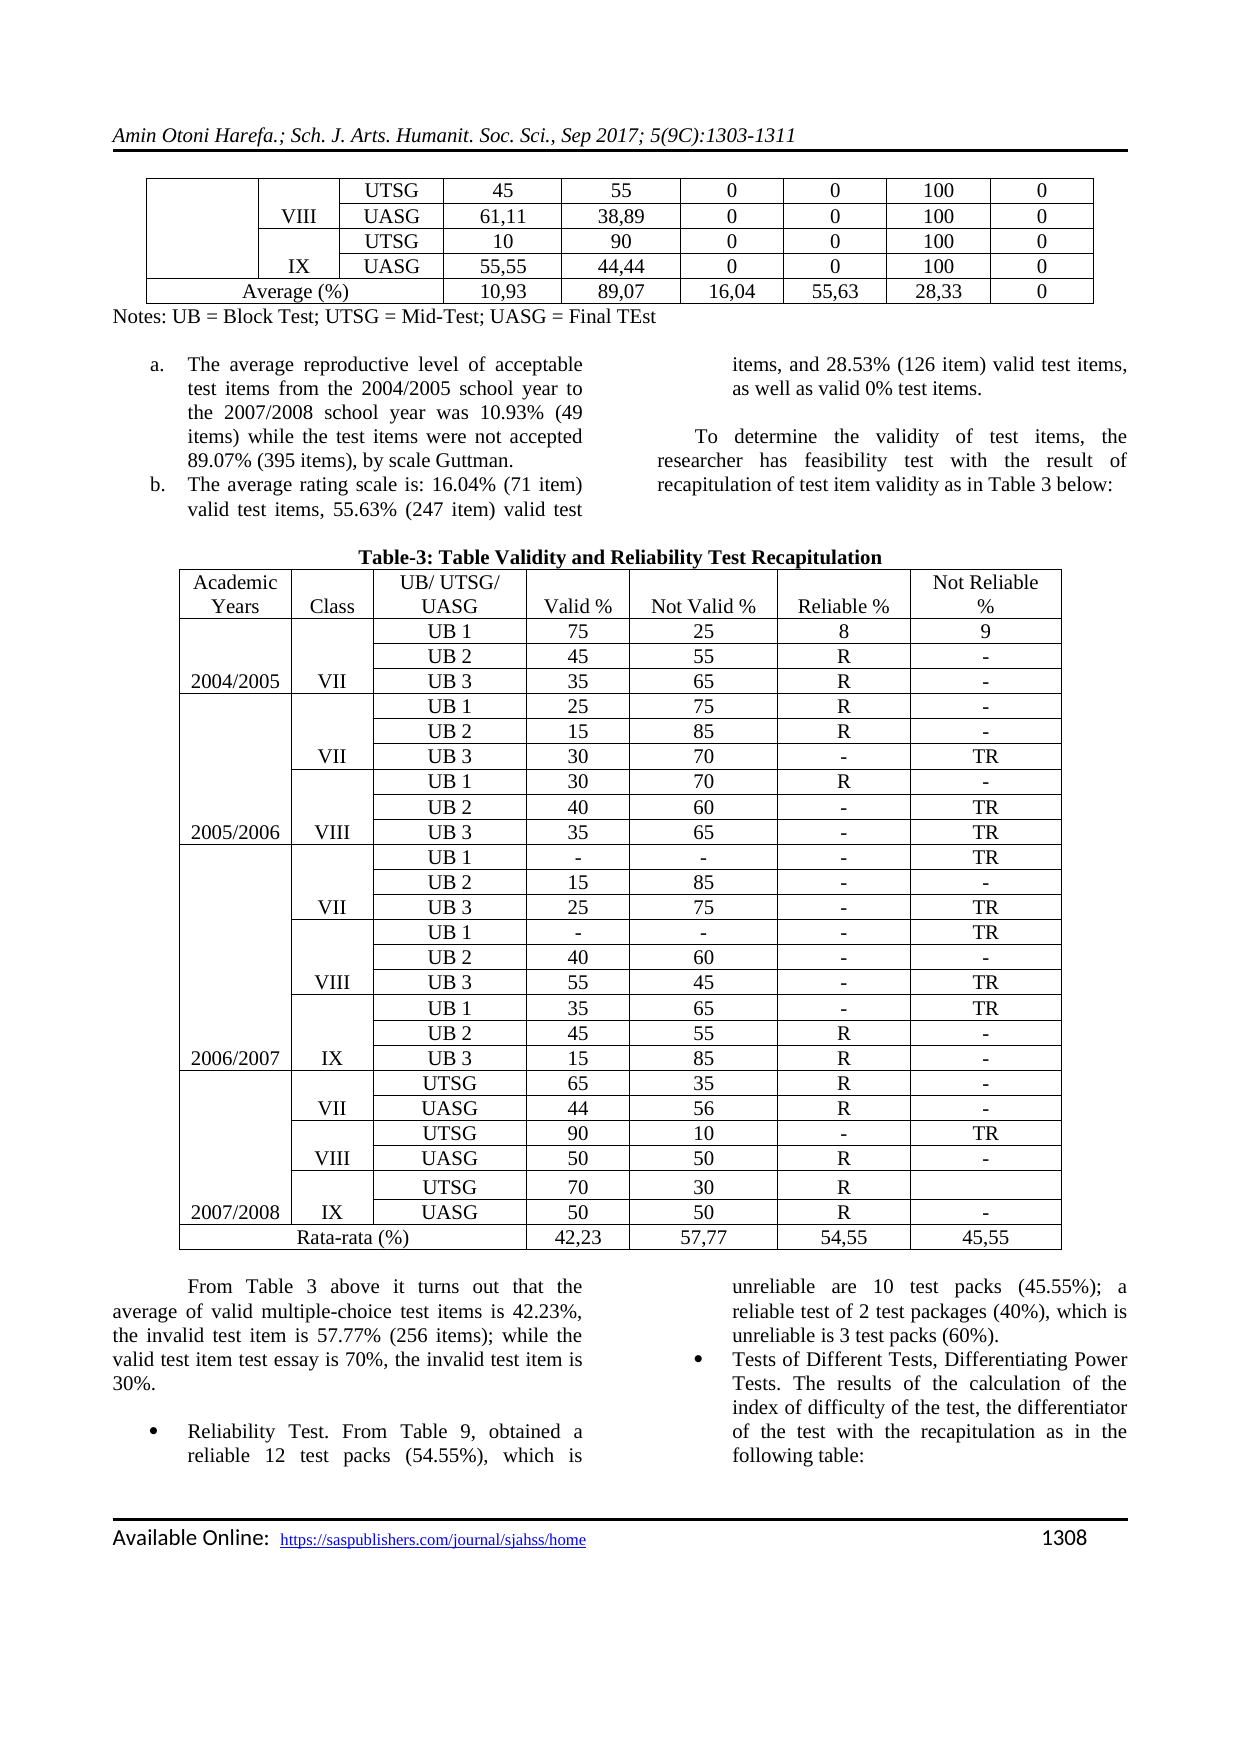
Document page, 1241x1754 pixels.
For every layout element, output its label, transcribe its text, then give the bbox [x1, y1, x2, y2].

table_cell 0 [991, 279, 1093, 303]
table_cell - [911, 1021, 1061, 1044]
table_cell - [778, 845, 910, 869]
table_cell 65 [630, 820, 777, 844]
table_cell UTSG [340, 229, 443, 253]
table_cell 85 [630, 870, 777, 894]
table_cell 10 [444, 229, 561, 253]
table_cell 90 [562, 229, 680, 253]
table_cell 89,07 [562, 279, 680, 303]
table_cell 0 [991, 179, 1093, 202]
table_cell - [911, 644, 1061, 668]
table_cell - [911, 770, 1061, 793]
table_cell 15 [527, 719, 629, 743]
table_cell 15 [527, 1046, 629, 1070]
table_cell - [911, 669, 1061, 693]
table_cell UB 2 [374, 719, 526, 743]
table_cell 0 [784, 254, 886, 278]
table_cell - [911, 870, 1061, 894]
table_cell 0 [681, 254, 783, 278]
table_cell 55 [562, 179, 680, 202]
table_cell 75 [527, 619, 629, 643]
table_cell VIII [292, 1121, 373, 1170]
table_cell UB 1 [374, 995, 526, 1019]
table_cell 9 [911, 619, 1061, 643]
list Reliability Test. From Table 9, obtained a reliable 12 test packs (54.55%), which is unreliable are 10 test packs (45.55%); a reliable test of 2 test packages (40%), which is unreliable is 3 test packs (60%). [694, 1274, 1128, 1347]
table_cell 35 [630, 1071, 777, 1095]
table_cell 28,33 [887, 279, 990, 303]
table_cell UTSG [374, 1071, 526, 1095]
table_cell 2006/2007 [180, 845, 291, 1070]
table_cell - [911, 719, 1061, 743]
table_cell 45,55 [911, 1225, 1061, 1249]
table_cell - [778, 995, 910, 1019]
table_cell UB 3 [374, 1046, 526, 1070]
table_cell 0 [681, 229, 783, 253]
table_cell 40 [527, 945, 629, 969]
table_cell 60 [630, 795, 777, 819]
table_cell IX [292, 995, 373, 1070]
table_cell - [778, 1121, 910, 1145]
table_header Academic Years [180, 570, 291, 618]
table_cell - [778, 744, 910, 768]
table_cell R [778, 719, 910, 743]
table_cell R [778, 669, 910, 693]
table_cell 75 [630, 694, 777, 718]
table_cell 60 [630, 945, 777, 969]
table_cell UB 1 [374, 770, 526, 793]
table_cell 0 [991, 254, 1093, 278]
table_cell 55,63 [784, 279, 886, 303]
table_cell 70 [630, 744, 777, 768]
table_cell - [527, 845, 629, 869]
table_cell R [778, 1171, 910, 1199]
text Notes: UB = Block Test; UTSG = Mid-Test; UASG = Final TEst [112, 304, 1128, 328]
table_cell UB 2 [374, 644, 526, 668]
table_cell UTSG [340, 179, 443, 202]
table_cell 0 [784, 229, 886, 253]
table_cell - [778, 795, 910, 819]
table_cell 45 [630, 970, 777, 994]
table_cell 100 [887, 254, 990, 278]
table_cell 100 [887, 179, 990, 202]
table_cell R [778, 1071, 910, 1095]
table_cell 44 [527, 1096, 629, 1120]
table_cell UB 1 [374, 694, 526, 718]
table_cell 38,89 [562, 204, 680, 228]
table_cell - [911, 1046, 1061, 1070]
table_cell UB 1 [374, 619, 526, 643]
list Tests of Different Tests, Differentiating Power Tests. The results of the calculation of the index of difficulty of the test, the differentiator of the test with the recapitulation as in the following table: [694, 1347, 1128, 1467]
table_cell 0 [681, 204, 783, 228]
table_cell - [778, 820, 910, 844]
table_cell 90 [527, 1121, 629, 1145]
table_header Reliable % [778, 570, 910, 618]
table_cell UB 2 [374, 1021, 526, 1044]
table_cell - [911, 1200, 1061, 1224]
table_cell UASG [374, 1146, 526, 1170]
table_cell R [778, 644, 910, 668]
table_cell 55,55 [444, 254, 561, 278]
table_cell UB 2 [374, 870, 526, 894]
table_cell VIII [292, 770, 373, 844]
table_cell VIII [292, 920, 373, 994]
table_cell TR [911, 795, 1061, 819]
table_cell - [911, 1146, 1061, 1170]
table_cell 70 [630, 770, 777, 793]
table_cell 65 [630, 669, 777, 693]
table_cell VII [292, 845, 373, 919]
table_cell IX [259, 229, 339, 278]
table_header Class [292, 570, 373, 618]
table_cell 0 [784, 204, 886, 228]
table_cell 65 [630, 995, 777, 1019]
table_cell VII [292, 1071, 373, 1120]
table_cell R [778, 1200, 910, 1224]
table_cell UASG [340, 204, 443, 228]
table_cell - [778, 945, 910, 969]
table_header UB/ UTSG/ UASG [374, 570, 526, 618]
table_cell UB 2 [374, 945, 526, 969]
table_cell 25 [527, 895, 629, 919]
list The average reproductive level of acceptable test items from the 2004/2005 school year to the 2007/2008 school year was 10.93% (49 items) while the test items were not accepted 89.07% (395 items), by scale Guttman. [150, 352, 583, 472]
table_cell 2007/2008 [180, 1071, 291, 1224]
table_cell UB 3 [374, 669, 526, 693]
table_cell 30 [527, 744, 629, 768]
table_cell UB 1 [374, 920, 526, 944]
text Table-3: Table Validity and Reliability Test Recapitulation [112, 544, 1128, 569]
table_cell UASG [374, 1096, 526, 1120]
table_cell UASG [340, 254, 443, 278]
table_cell [911, 1171, 1061, 1199]
list The average rating scale is: 16.04% (71 item) valid test items, 55.63% (247 item) valid test items, and 28.53% (126 item) valid test items, as well as valid 0% test items. [694, 352, 1128, 400]
table_cell 30 [630, 1171, 777, 1199]
table_cell UB 1 [374, 845, 526, 869]
table_cell 25 [630, 619, 777, 643]
table_cell 16,04 [681, 279, 783, 303]
table_cell 45 [444, 179, 561, 202]
table_cell 25 [527, 694, 629, 718]
table_cell - [527, 920, 629, 944]
table_cell - [911, 1071, 1061, 1095]
table_cell 61,11 [444, 204, 561, 228]
table_cell TR [911, 970, 1061, 994]
table_cell 0 [991, 204, 1093, 228]
table_cell 100 [887, 204, 990, 228]
table_cell 0 [784, 179, 886, 202]
table_cell 35 [527, 995, 629, 1019]
table_cell R [778, 1046, 910, 1070]
table_cell 8 [778, 619, 910, 643]
table_cell 42,23 [527, 1225, 629, 1249]
table_cell 0 [681, 179, 783, 202]
table_cell 55 [527, 970, 629, 994]
table_header Not Valid % [630, 570, 777, 618]
table_cell 75 [630, 895, 777, 919]
table_cell 40 [527, 795, 629, 819]
table_cell - [630, 920, 777, 944]
list Reliability Test. From Table 9, obtained a reliable 12 test packs (54.55%), which is unreliable are 10 test packs (45.55%); a reliable test of 2 test packages (40%), which is unreliable is 3 test packs (60%). [150, 1419, 583, 1467]
table_cell 56 [630, 1096, 777, 1120]
table_cell - [778, 870, 910, 894]
table_cell Rata-rata (%) [180, 1225, 526, 1249]
table_cell UB 3 [374, 970, 526, 994]
table_cell 45 [527, 644, 629, 668]
table_cell 45 [527, 1021, 629, 1044]
table_cell - [630, 845, 777, 869]
table_cell IX [292, 1171, 373, 1224]
table_cell UTSG [374, 1121, 526, 1145]
table_cell TR [911, 1121, 1061, 1145]
table_cell 50 [527, 1200, 629, 1224]
table_cell 54,55 [778, 1225, 910, 1249]
table_cell 2005/2006 [180, 694, 291, 844]
table_cell - [911, 694, 1061, 718]
table_cell TR [911, 995, 1061, 1019]
table_cell TR [911, 920, 1061, 944]
table_cell 50 [630, 1200, 777, 1224]
table_cell 0 [991, 229, 1093, 253]
table_cell - [778, 970, 910, 994]
table_cell 65 [527, 1071, 629, 1095]
table_cell TR [911, 845, 1061, 869]
table_cell - [911, 945, 1061, 969]
table_cell 85 [630, 719, 777, 743]
table_cell VIII [259, 179, 339, 228]
table_cell UB 3 [374, 895, 526, 919]
table_cell 15 [527, 870, 629, 894]
table_cell 30 [527, 770, 629, 793]
table_cell 10,93 [444, 279, 561, 303]
table_cell 50 [630, 1146, 777, 1170]
table_cell R [778, 1146, 910, 1170]
table_cell TR [911, 820, 1061, 844]
table_cell R [778, 770, 910, 793]
text From Table 3 above it turns out that the average of valid multiple-choice test items is 42.23%, the invalid test item is 57.77% (256 items); while the valid test item test essay is 70%, the invalid test item is 30%. [112, 1274, 583, 1395]
table_cell 55 [630, 644, 777, 668]
table_cell - [778, 895, 910, 919]
table_cell 10 [630, 1121, 777, 1145]
table_cell R [778, 1096, 910, 1120]
table_cell 85 [630, 1046, 777, 1070]
table_cell 35 [527, 669, 629, 693]
table_cell UASG [374, 1200, 526, 1224]
table_cell R [778, 694, 910, 718]
text To determine the validity of test items, the researcher has feasibility test with the result of recapitulation of test item validity as in Table 3 below: [657, 424, 1128, 496]
table_header Not Reliable % [911, 570, 1061, 618]
table_cell TR [911, 744, 1061, 768]
table_cell - [911, 1096, 1061, 1120]
table_cell 50 [527, 1146, 629, 1170]
table_header Valid % [527, 570, 629, 618]
table_cell R [778, 1021, 910, 1044]
table_cell VII [292, 619, 373, 693]
table_cell 35 [527, 820, 629, 844]
table_cell VII [292, 694, 373, 768]
table_cell 57,77 [630, 1225, 777, 1249]
table_cell UB 3 [374, 744, 526, 768]
table_cell TR [911, 895, 1061, 919]
table_cell Average (%) [147, 279, 443, 303]
table_cell 44,44 [562, 254, 680, 278]
table_cell - [778, 920, 910, 944]
table_cell UTSG [374, 1171, 526, 1199]
table_cell 2004/2005 [180, 619, 291, 693]
table_cell 100 [887, 229, 990, 253]
table_cell 70 [527, 1171, 629, 1199]
table_cell 55 [630, 1021, 777, 1044]
list The average rating scale is: 16.04% (71 item) valid test items, 55.63% (247 item) valid test items, and 28.53% (126 item) valid test items, as well as valid 0% test items. [150, 472, 583, 521]
table_cell UB 3 [374, 820, 526, 844]
table_cell UB 2 [374, 795, 526, 819]
